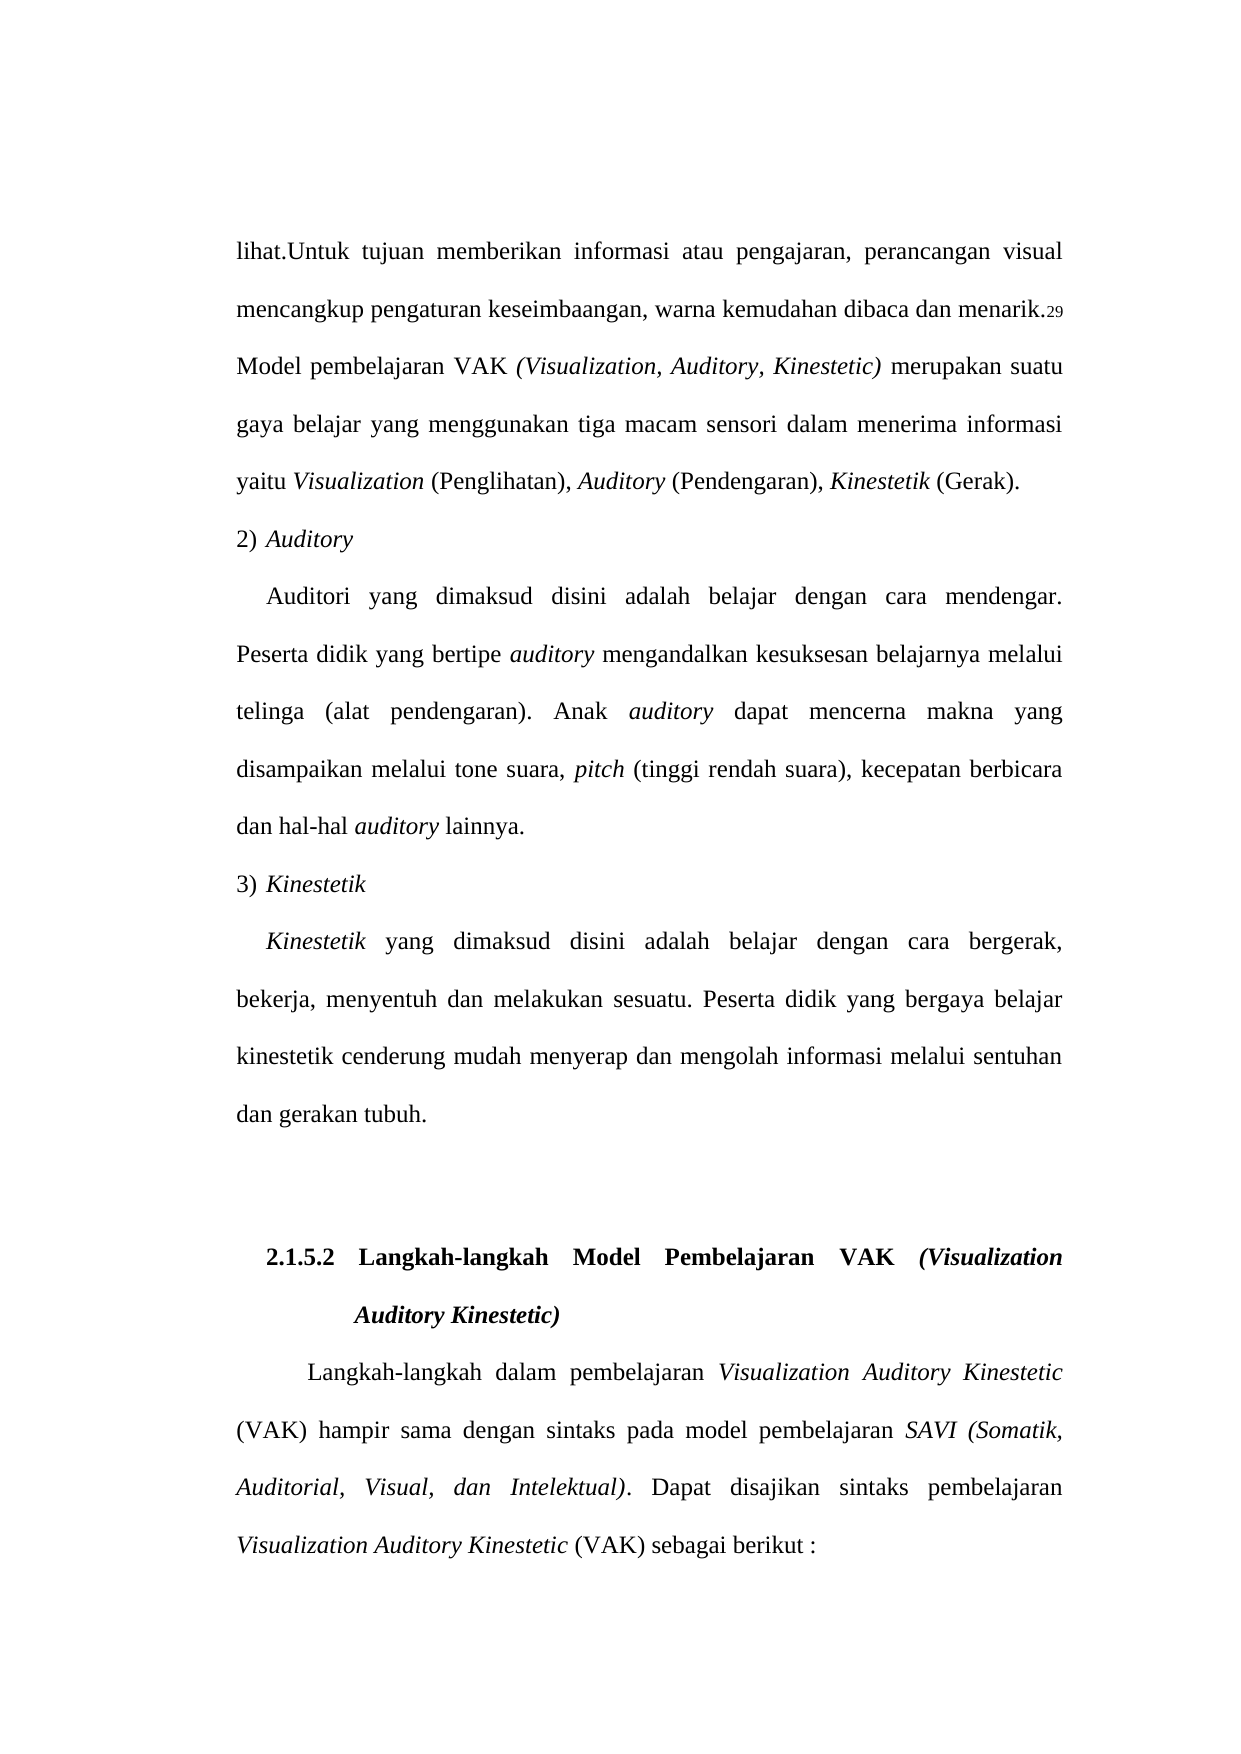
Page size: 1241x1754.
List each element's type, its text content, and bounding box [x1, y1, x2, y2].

list Kinestetik [236, 869, 1063, 897]
text Kinestetik yang dimaksud disini adalah belajar dengan cara bergerak, bekerja, menyentuh dan melakukan sesuatu. Peserta didik yang bergaya belajar kinestetik cenderung mudah menyerap dan mengolah informasi melalui sentuhan dan gerakan tubuh. [236, 926, 1063, 1127]
list Auditory [236, 524, 1063, 552]
text 2.1.5.2 Langkah-langkah Model Pembelajaran VAK (Visualization Auditory Kinestetic) [236, 1242, 1063, 1329]
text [236, 236, 1063, 495]
text Langkah-langkah dalam pembelajaran Visualization Auditory Kinestetic (VAK) hampir sama dengan sintaks pada model pembelajaran SAVI (Somatik, Auditorial, Visual, dan Intelektual). Dapat disajikan sintaks pembelajaran Visualization Auditory Kinestetic (VAK) sebagai berikut : [236, 1357, 1063, 1559]
list Auditori yang dimaksud disini adalah belajar dengan cara mendengar. Peserta didik yang bertipe auditory mengandalkan kesuksesan belajarnya melalui telinga (alat pendengaran). Anak auditory dapat mencerna makna yang disampaikan melalui tone suara, pitch (tinggi rendah suara), kecepatan berbicara dan hal-hal auditory lainnya. [236, 581, 1063, 840]
